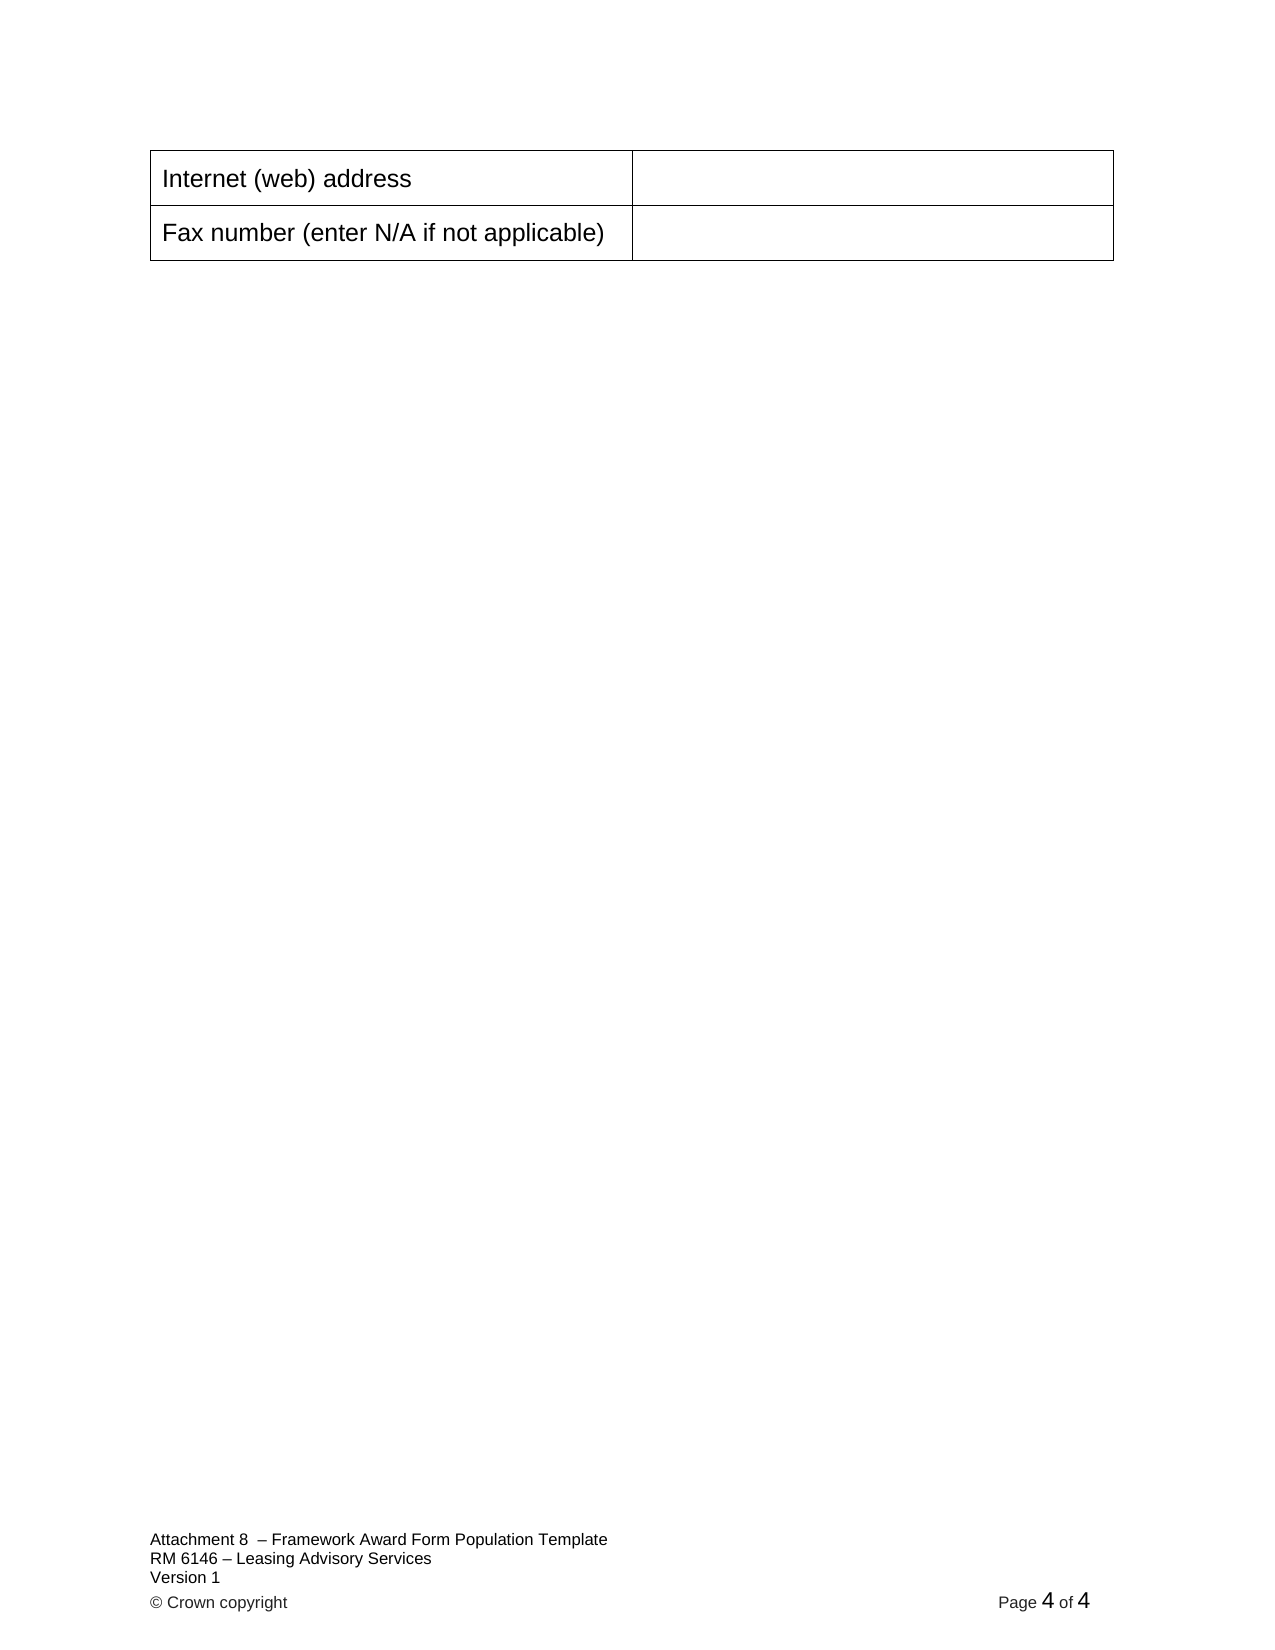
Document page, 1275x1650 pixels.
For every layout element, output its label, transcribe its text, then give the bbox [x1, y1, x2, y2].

table_cell [633, 206, 1113, 259]
table_cell [633, 151, 1113, 205]
table_cell Internet (web) address [151, 151, 632, 205]
table_cell Fax number (enter N/A if not applicable) [151, 206, 632, 259]
